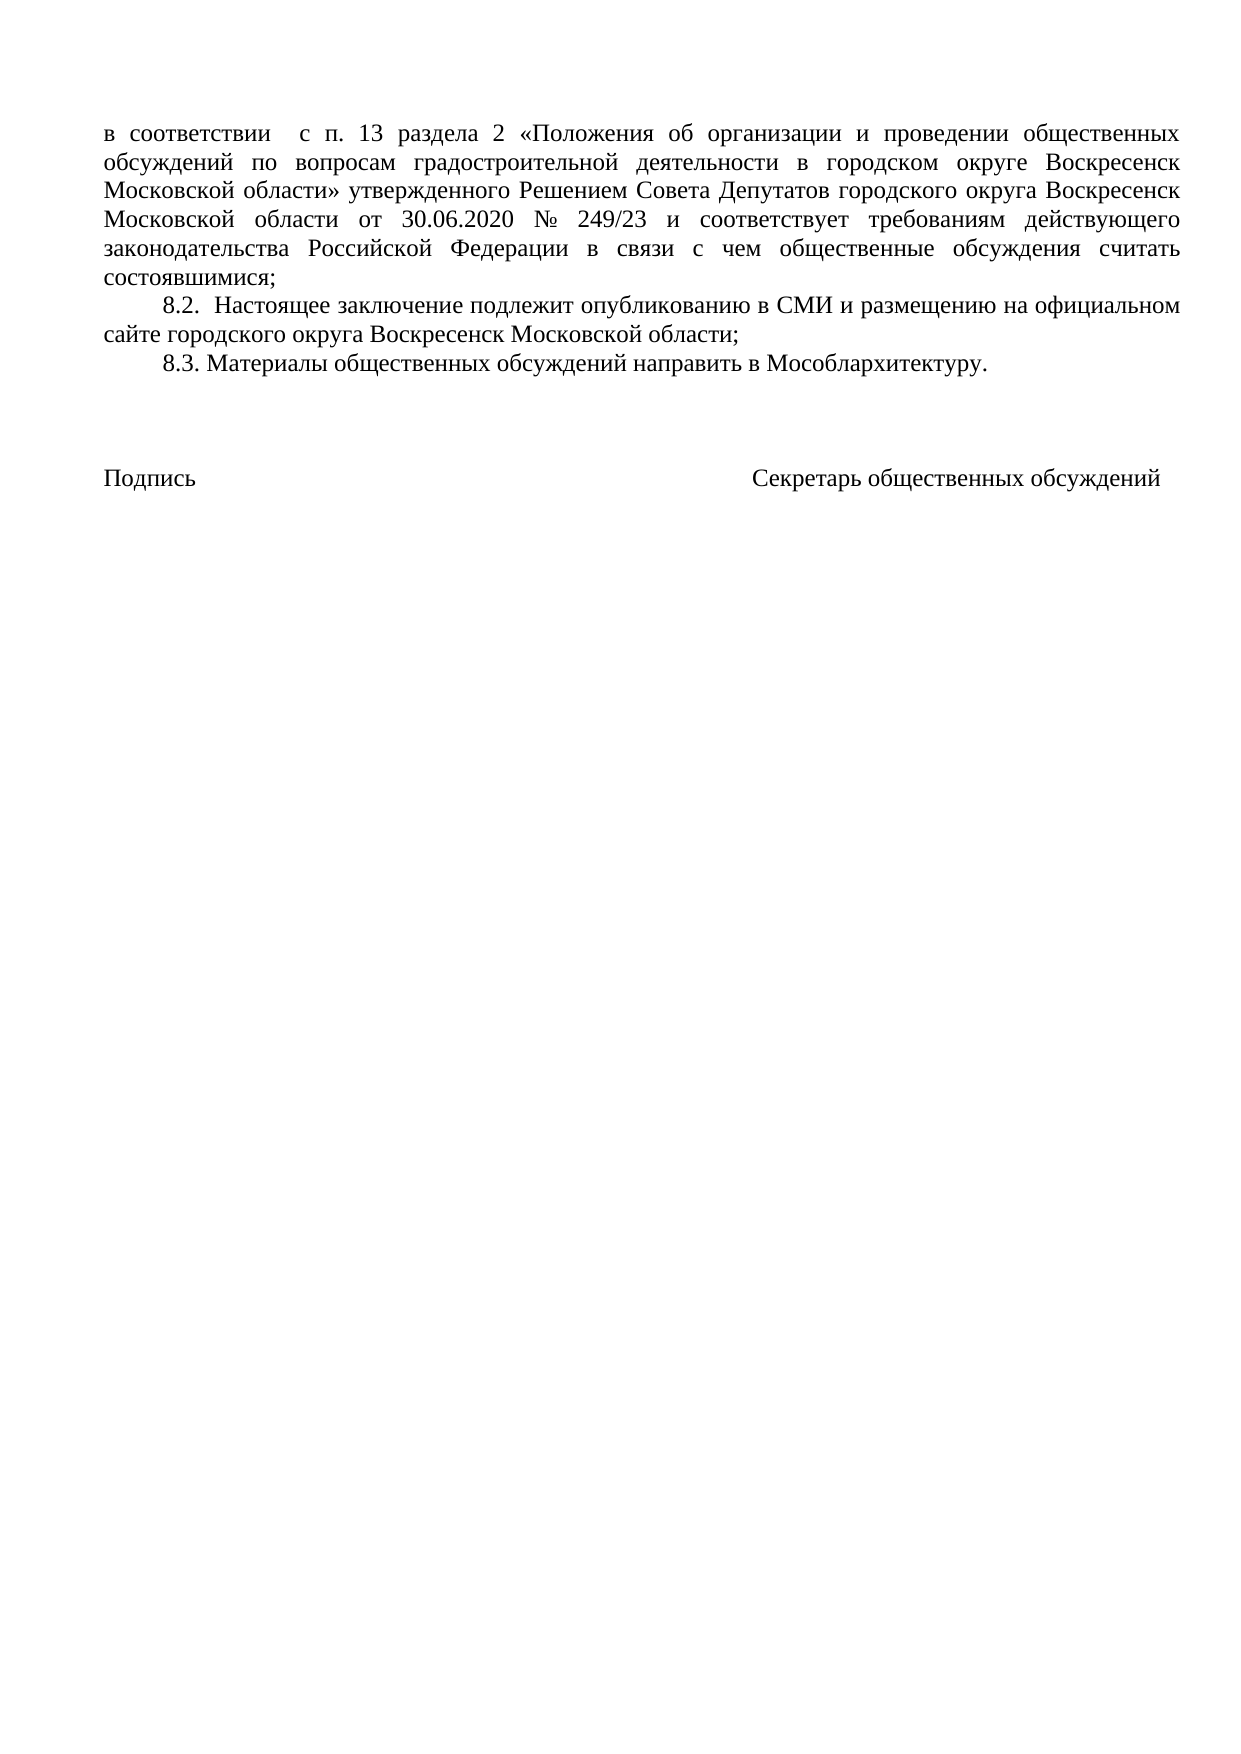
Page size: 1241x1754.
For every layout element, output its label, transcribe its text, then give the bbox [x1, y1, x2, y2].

text Подпись Секретарь общественных обсуждений [103, 463, 1181, 492]
text 8.3. Материалы общественных обсуждений направить в Мособлархитектуру. [118, 348, 1181, 377]
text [103, 118, 1181, 291]
text 8.2. Настоящее заключение подлежит опубликованию в СМИ и размещению на официальном сайте городского округа Воскресенск Московской области; [103, 291, 1181, 348]
